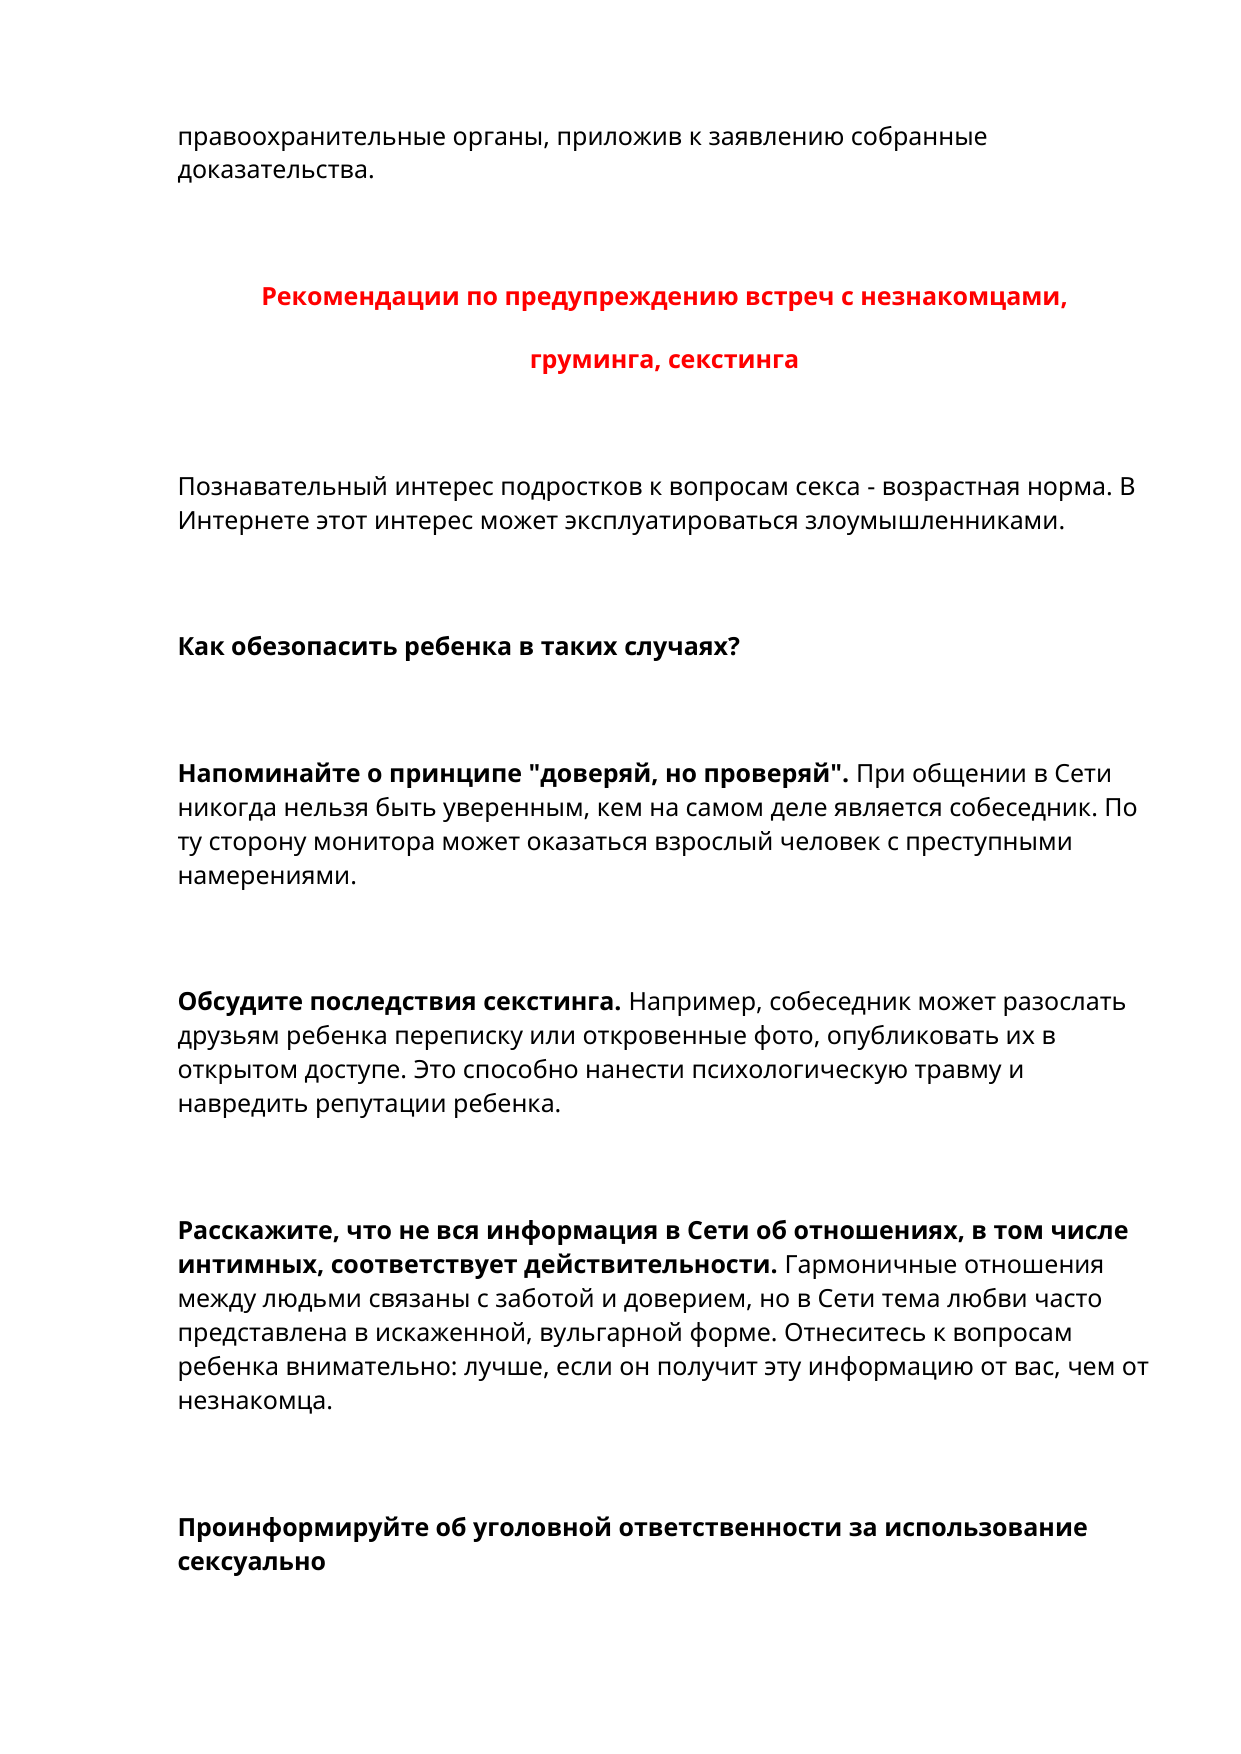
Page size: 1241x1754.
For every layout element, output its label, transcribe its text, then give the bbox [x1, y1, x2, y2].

text Обсудите последствия секстинга. Например, собеседник может разослать друзьям ребенка переписку или откровенные фото, опубликовать их в открытом доступе. Это способно нанести психологическую травму и навредить репутации ребенка. [177, 984, 1152, 1120]
text Расскажите, что не вся информация в Сети об отношениях, в том числе интимных, соответствует действительности. Гармоничные отношения между людьми связаны с заботой и доверием, но в Сети тема любви часто представлена в искаженной, вульгарной форме. Отнеситесь к вопросам ребенка внимательно: лучше, если он получит эту информацию от вас, чем от незнакомца. [177, 1213, 1152, 1417]
text Рекомендации по предупреждению встреч с незнакомцами, [177, 279, 1152, 313]
text Познавательный интерес подростков к вопросам секса - возрастная норма. В Интернете этот интерес может эксплуатироваться злоумышленниками. [177, 468, 1152, 536]
text груминга, секстинга [177, 342, 1152, 376]
text правоохранительные органы, приложив к заявлению собранные доказательства. [177, 118, 1152, 186]
text Напоминайте о принципе "доверяй, но проверяй". При общении в Сети никогда нельзя быть уверенным, кем на самом деле является собеседник. По ту сторону монитора может оказаться взрослый человек с преступными намерениями. [177, 755, 1152, 892]
text Проинформируйте об уголовной ответственности за использование сексуально [177, 1509, 1152, 1577]
text Как обезопасить ребенка в таких случаях? [177, 629, 1152, 663]
